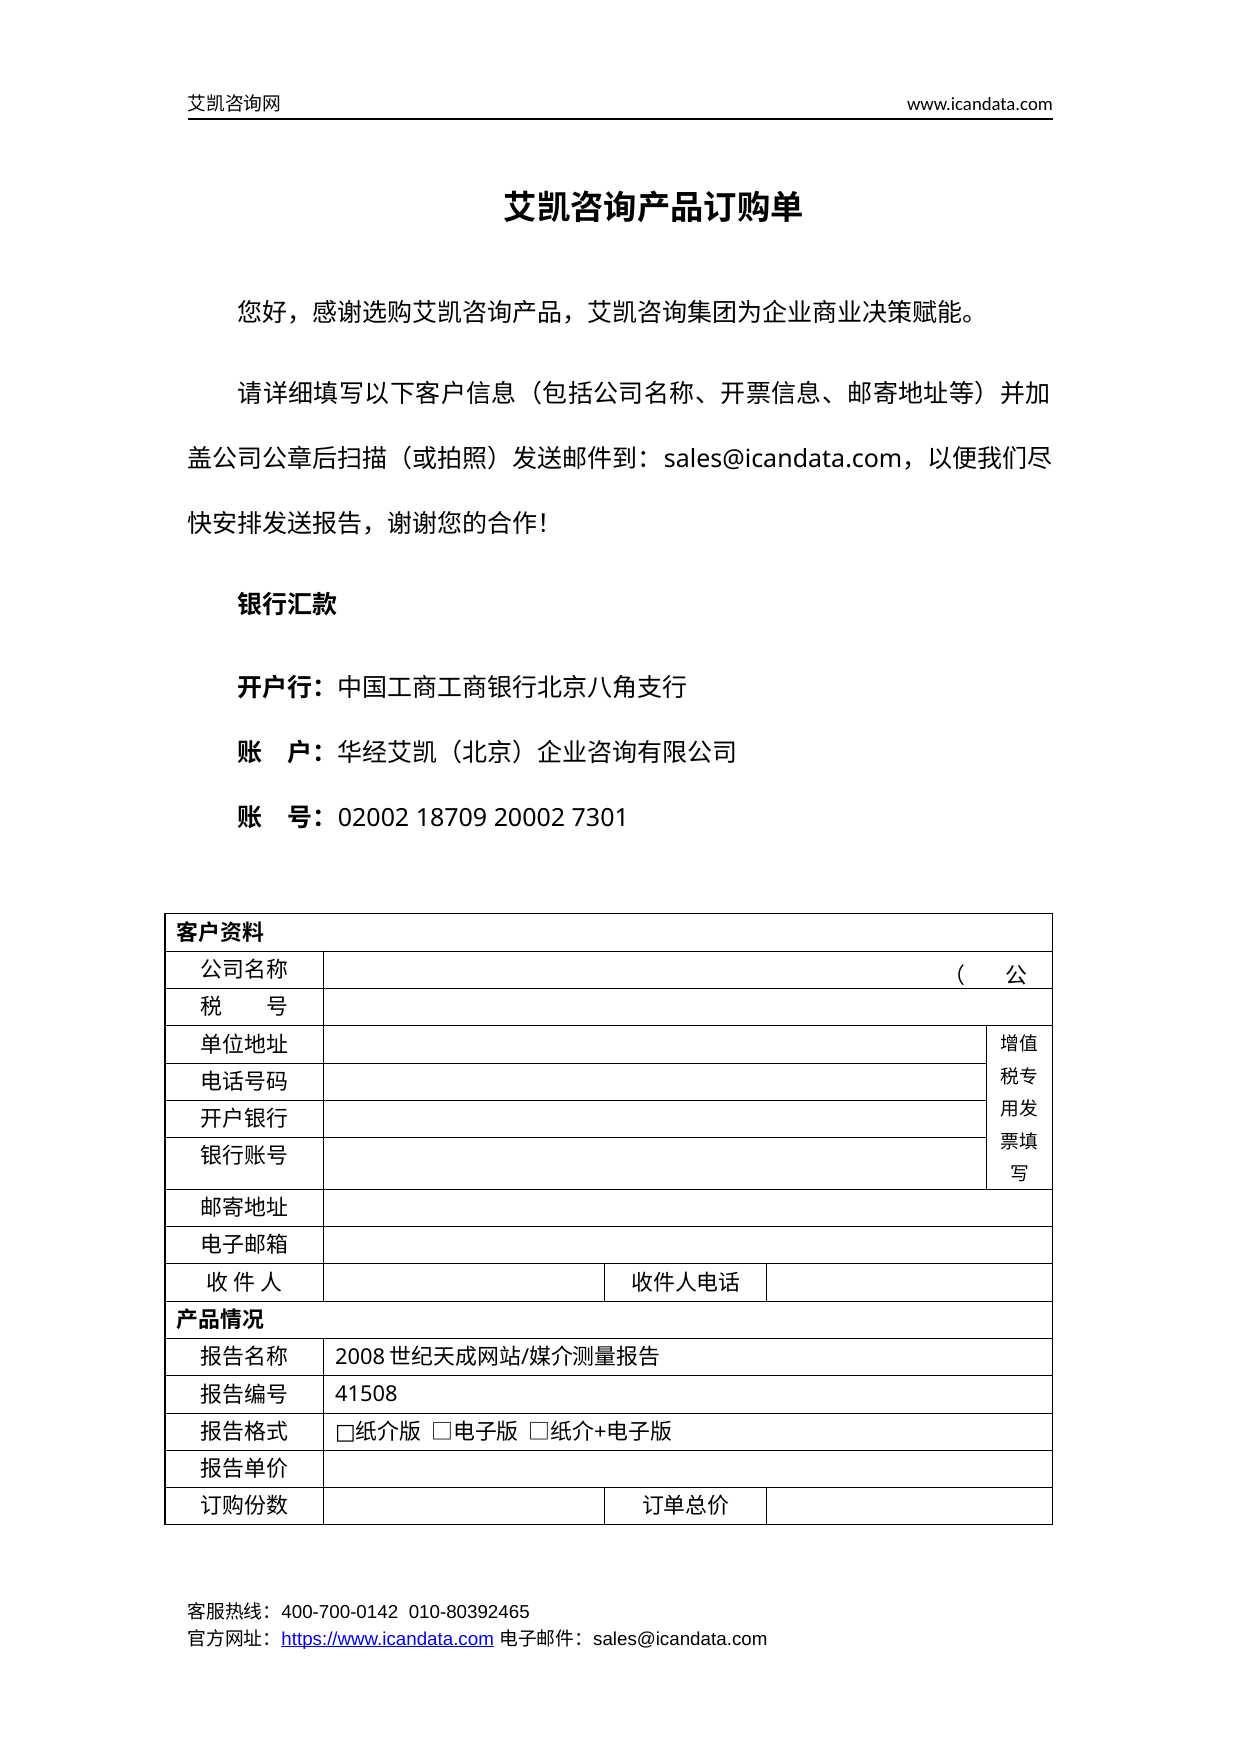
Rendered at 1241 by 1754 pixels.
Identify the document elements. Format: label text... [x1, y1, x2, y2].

table_cell 银行账号 [166, 1138, 323, 1189]
table_cell 订单总价 [605, 1488, 766, 1524]
table_cell 单位地址 [166, 1026, 323, 1062]
table_cell [324, 1064, 986, 1100]
table_cell 开户银行 [166, 1101, 323, 1137]
table_cell [324, 1138, 986, 1189]
table_cell 增值税专用发票填写 [987, 1026, 1052, 1189]
table_cell 2008世纪天成网站/媒介测量报告 [324, 1339, 1052, 1375]
table_cell 订购份数 [166, 1488, 323, 1524]
table_cell 报告编号 [166, 1376, 323, 1412]
text 账 号：02002 18709 20002 7301 [187, 783, 1053, 848]
table_cell [324, 1488, 604, 1524]
table_cell 邮寄地址 [166, 1190, 323, 1226]
text 银行汇款 [187, 570, 1053, 635]
text 请详细填写以下客户信息（包括公司名称、开票信息、邮寄地址等）并加盖公司公章后扫描（或拍照）发送邮件到：sales@icandata.com，以便我们尽快安排发送报告，谢谢您的合作！ [187, 359, 1053, 554]
text 您好，感谢选购艾凯咨询产品，艾凯咨询集团为企业商业决策赋能。 [187, 278, 1053, 343]
table_cell [324, 1227, 1052, 1263]
table_cell 电话号码 [166, 1064, 323, 1100]
table_header 客户资料 [166, 914, 1052, 951]
table_cell [324, 1264, 604, 1301]
table_cell [767, 1488, 1052, 1524]
table_cell 电子邮箱 [166, 1227, 323, 1263]
table_cell 41508 [324, 1376, 1052, 1412]
text 开户行：中国工商工商银行北京八角支行 [187, 653, 1053, 718]
table_cell [324, 1451, 1052, 1487]
text 艾凯咨询产品订购单 [187, 172, 1053, 237]
text 账 户：华经艾凯（北京）企业咨询有限公司 [187, 718, 1053, 783]
table_cell 产品情况 [166, 1302, 1052, 1338]
table_cell [324, 989, 1052, 1025]
table_cell □纸介版 □电子版 □纸介+电子版 [324, 1414, 1052, 1450]
table_cell [324, 952, 1052, 988]
table_cell [324, 1101, 986, 1137]
table_cell [324, 1026, 986, 1062]
table_cell 税 号 [166, 989, 323, 1025]
table_cell 收件人电话 [605, 1264, 766, 1301]
table_cell 报告名称 [166, 1339, 323, 1375]
table_cell 收 件 人 [166, 1264, 323, 1301]
table_cell [767, 1264, 1052, 1301]
table_cell 公司名称 [166, 952, 323, 988]
table_cell 报告格式 [166, 1414, 323, 1450]
table_cell [324, 1190, 1052, 1226]
table_cell 报告单价 [166, 1451, 323, 1487]
